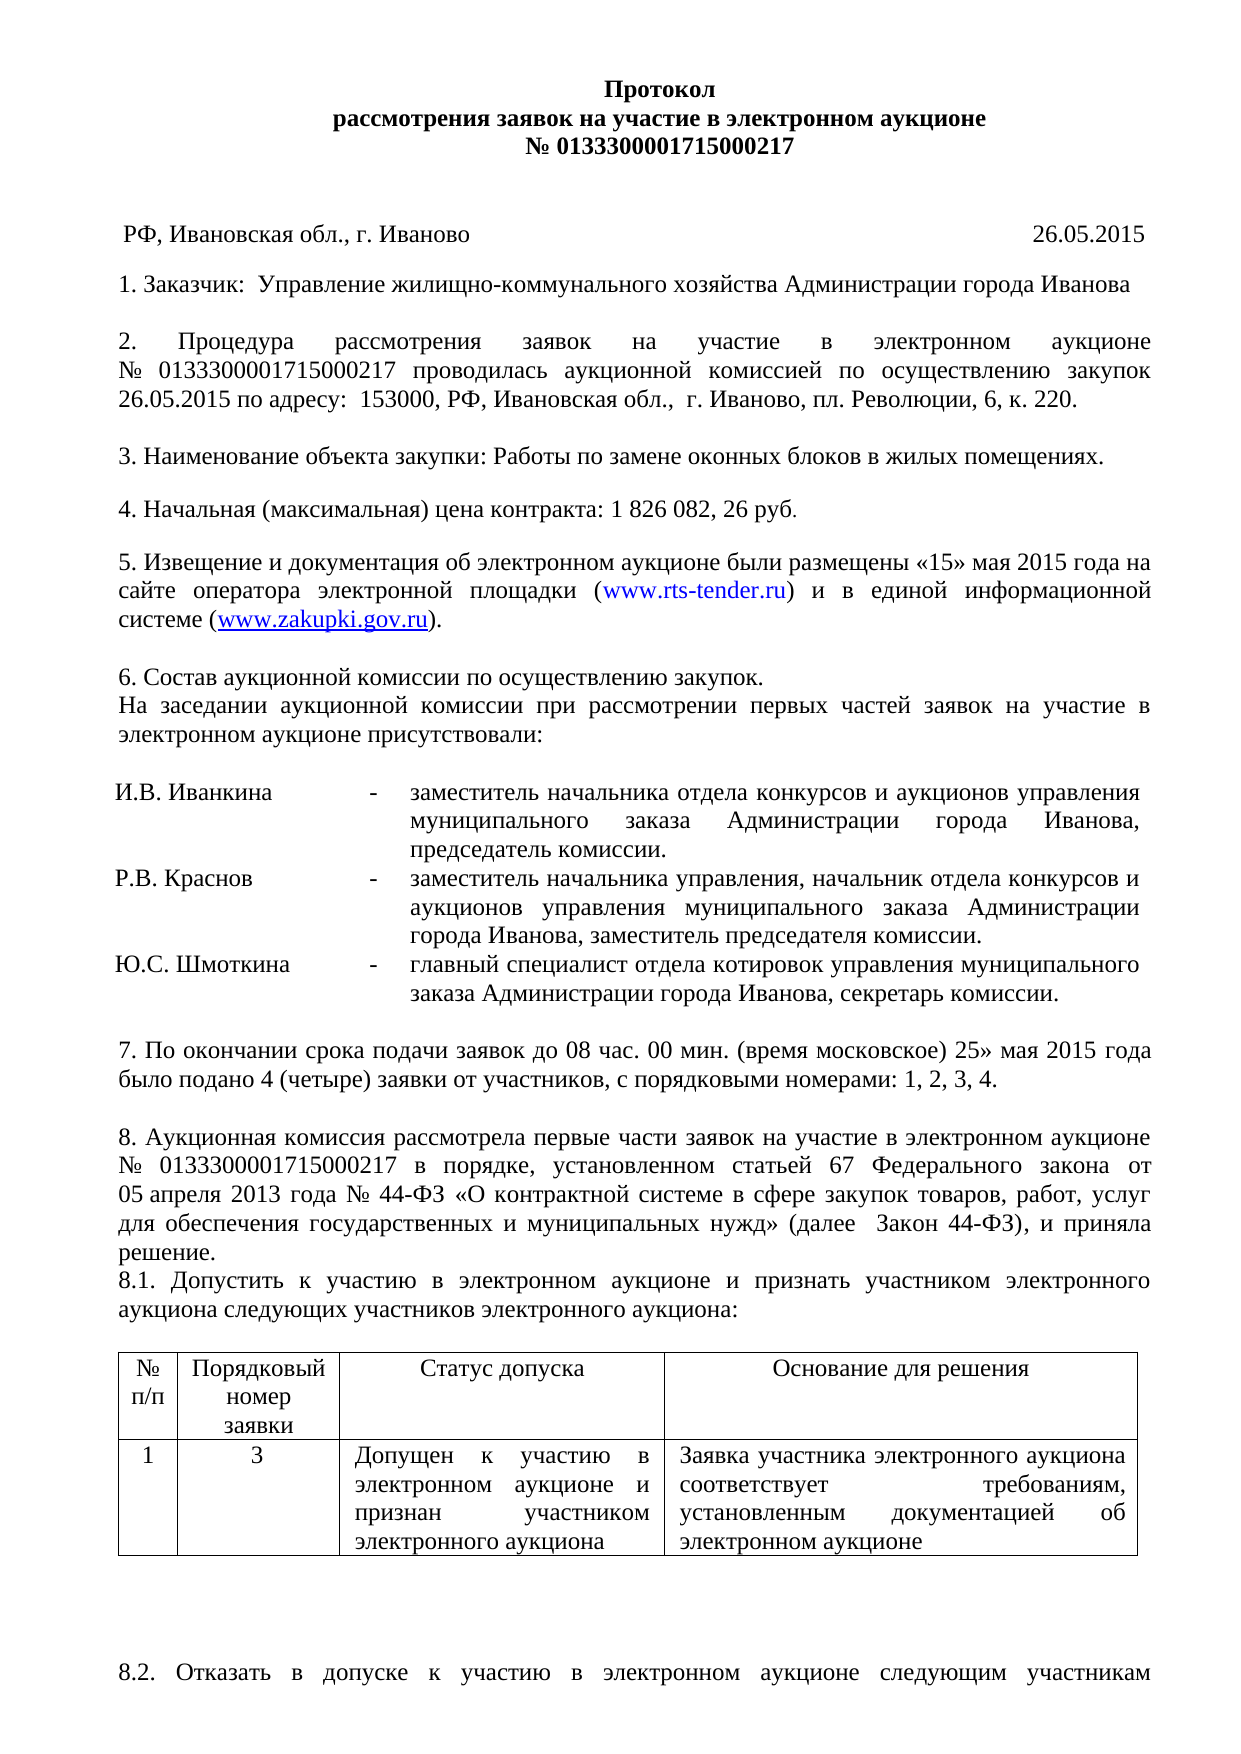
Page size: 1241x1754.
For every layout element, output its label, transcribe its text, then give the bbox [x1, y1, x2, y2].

table_header - [358, 777, 399, 863]
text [118, 1657, 1152, 1685]
table_cell Заявка участника электронного аукциона соответствует требованиям, установленным документацией об электронном аукционе [665, 1440, 1137, 1555]
text 7. По окончании срока подачи заявок до 08 час. 00 мин. (время московское) 25» мая 2015 года было подано 4 (четыре) заявки от участников, с порядковыми номерами: 1, 2, 3, 4. [118, 1035, 1152, 1093]
text 5. Извещение и документация об электронном аукционе были размещены «15» мая 2015 года на сайте оператора электронной площадки (www.rts-tender.ru) и в единой информационной системе (www.zakupki.gov.ru). [118, 547, 1152, 633]
table_cell Допущен к участию в электронном аукционе и признан участником электронного аукциона [340, 1440, 664, 1555]
table_header Статус допуска [340, 1353, 664, 1439]
table_cell - [358, 863, 399, 949]
table_header Основание для решения [665, 1353, 1137, 1439]
text 1. Заказчик: Управление жилищно-коммунального хозяйства Администрации города Иванова [118, 269, 1152, 297]
table_cell заместитель начальника управления, начальник отдела конкурсов и аукционов управления муниципального заказа Администрации города Иванова, заместитель председателя комиссии. [399, 863, 1152, 949]
text 8.1. Допустить к участию в электронном аукционе и признать участником электронного аукциона следующих участников электронного аукциона: [118, 1265, 1152, 1323]
text 4. Начальная (максимальная) цена контракта: 1 826 082, 26 руб. [118, 494, 1152, 523]
table_cell главный специалист отдела котировок управления муниципального заказа Администрации города Иванова, секретарь комиссии. [399, 949, 1152, 1035]
table_cell Ю.С. Шмоткина [103, 949, 358, 1035]
text № 0133300001715000217 [148, 131, 1171, 160]
text 6. Состав аукционной комиссии по осуществлению закупок. [118, 662, 1152, 690]
text 8. Аукционная комиссия рассмотрела первые части заявок на участие в электронном аукционе № 0133300001715000217 в порядке, установленном статьей 67 Федерального закона от 05 апреля 2013 года № 44-ФЗ «О контрактной системе в сфере закупок товаров, работ, услуг для обеспечения государственных и муниципальных нужд» (далее Закон 44-ФЗ), и приняла решение. [118, 1122, 1152, 1265]
table_header РФ, Ивановская обл., г. Иваново 26.05.2015 [121, 218, 1155, 249]
table_cell 1 [119, 1440, 177, 1555]
table_header заместитель начальника отдела конкурсов и аукционов управления муниципального заказа Администрации города Иванова, председатель комиссии. [399, 777, 1152, 863]
table_cell 3 [178, 1440, 339, 1555]
table_cell - [358, 949, 399, 1035]
table_header Порядковый номер заявки [178, 1353, 339, 1439]
text 2. Процедура рассмотрения заявок на участие в электронном аукционе № 0133300001715000217 проводилась аукционной комиссией по осуществлению закупок 26.05.2015 по адресу: 153000, РФ, Ивановская обл., г. Иваново, пл. Революции, 6, к. 220. [118, 326, 1152, 412]
table_header № п/п [119, 1353, 177, 1439]
text 3. Наименование объекта закупки: Работы по замене оконных блоков в жилых помещениях. [118, 441, 1152, 470]
text Протокол [148, 74, 1171, 103]
table_header И.В. Иванкина [103, 777, 358, 863]
text рассмотрения заявок на участие в электронном аукционе [148, 103, 1171, 131]
text На заседании аукционной комиссии при рассмотрении первых частей заявок на участие в электронном аукционе присутствовали: [118, 690, 1152, 748]
table_cell Р.В. Краснов [103, 863, 358, 949]
